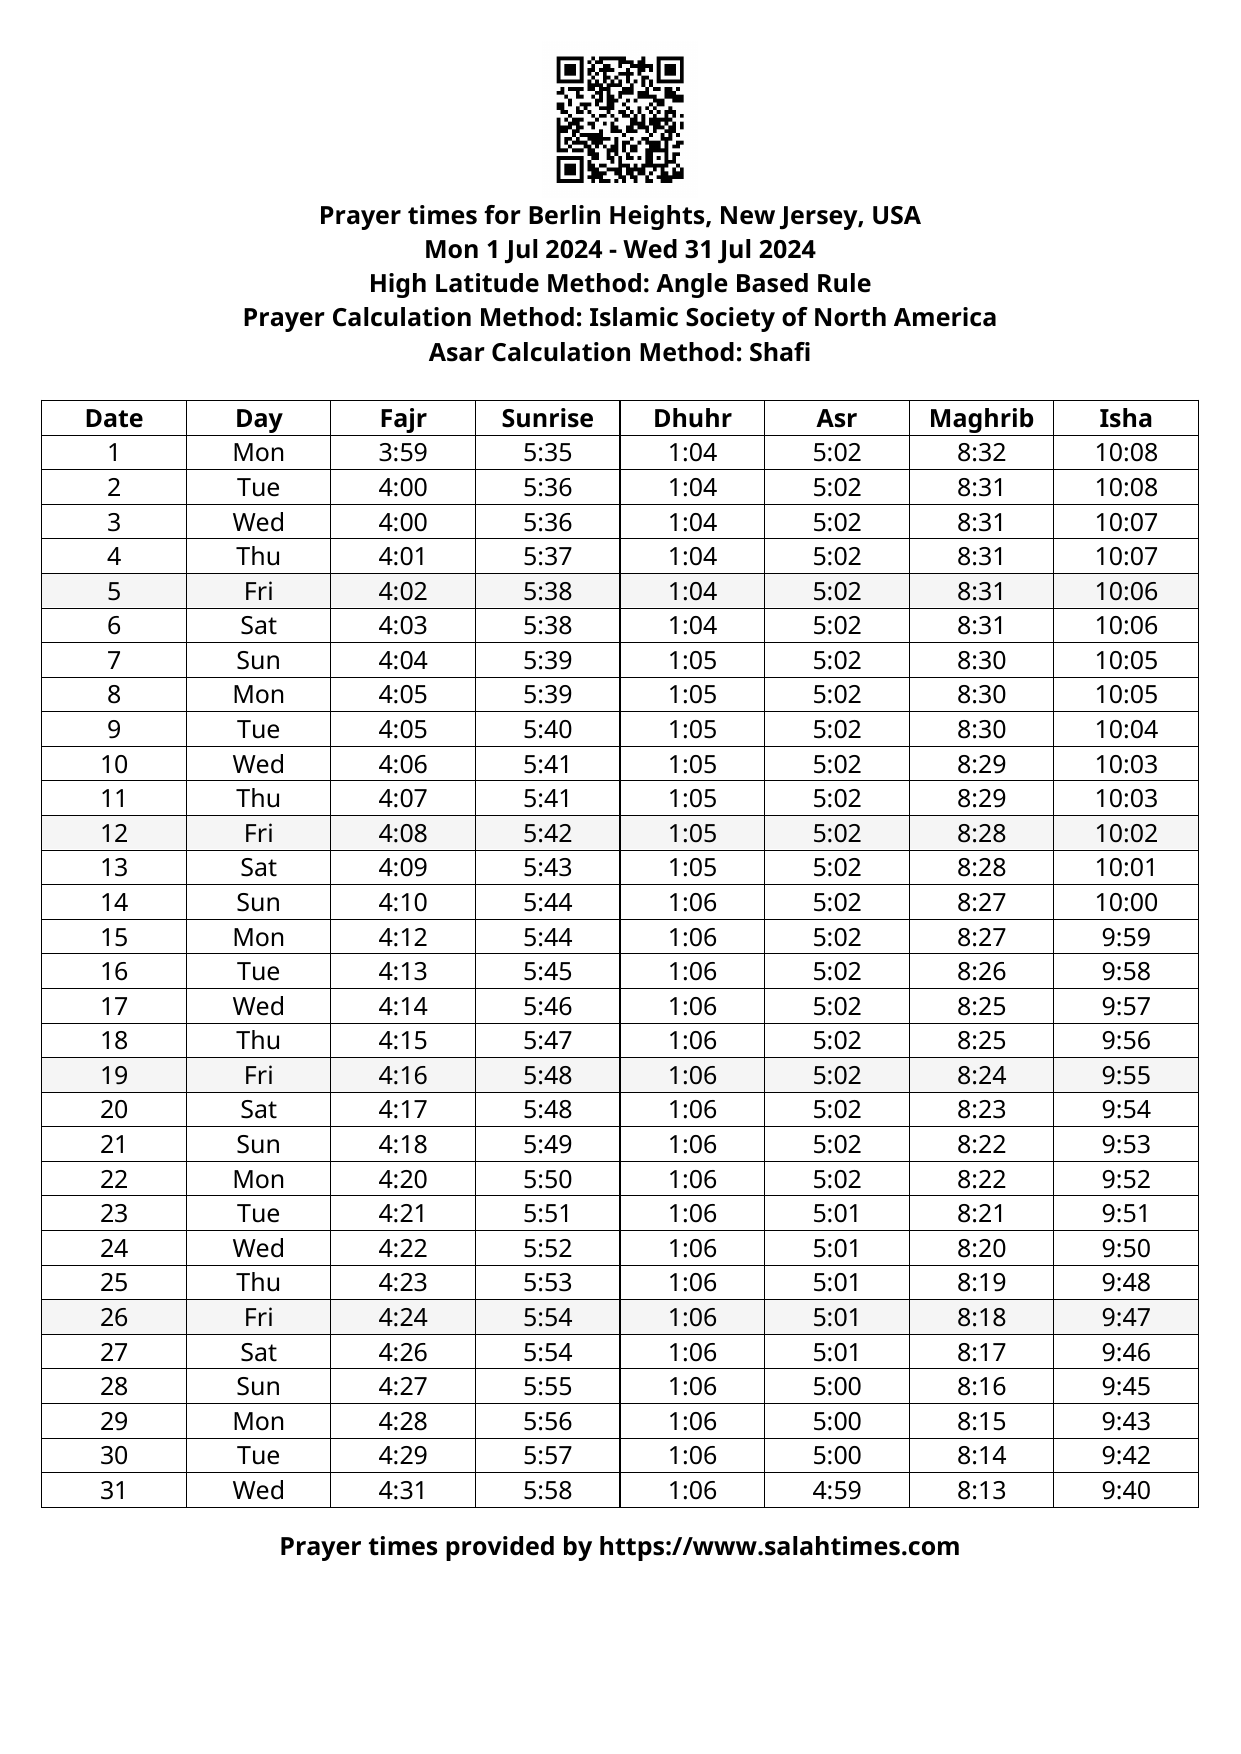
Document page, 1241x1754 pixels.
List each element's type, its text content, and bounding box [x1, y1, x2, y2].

table_header Maghrib [910, 401, 1053, 434]
table_cell 9:45 [1054, 1369, 1198, 1403]
table_cell 8:13 [910, 1473, 1053, 1507]
table_cell 23 [42, 1196, 186, 1230]
table_cell 10:00 [1054, 885, 1198, 919]
table_cell 8:15 [910, 1404, 1053, 1437]
table_cell 4:06 [331, 747, 475, 780]
table_cell 1:06 [621, 920, 764, 953]
table_header Fajr [331, 401, 475, 434]
table_cell 1:06 [621, 1093, 764, 1126]
table_cell 8:27 [910, 920, 1053, 953]
table_cell 10:05 [1054, 678, 1198, 711]
table_cell 4:24 [331, 1300, 475, 1334]
table_cell 5:02 [765, 470, 909, 504]
table_cell 17 [42, 989, 186, 1022]
table_header Sunrise [476, 401, 619, 434]
table_cell 5:36 [476, 470, 619, 504]
table_cell 5:44 [476, 885, 619, 919]
table_cell 18 [42, 1024, 186, 1057]
table_cell 5:02 [765, 781, 909, 815]
table_cell 31 [42, 1473, 186, 1507]
table_cell 3:59 [331, 436, 475, 469]
table_cell 14 [42, 885, 186, 919]
table_cell 1:05 [621, 816, 764, 849]
table_cell 1:04 [621, 505, 764, 538]
table_cell 5:48 [476, 1093, 619, 1126]
table_cell Thu [187, 539, 330, 573]
table_cell 5:58 [476, 1473, 619, 1507]
table_cell 1:06 [621, 989, 764, 1022]
text Prayer Calculation Method: Islamic Society of North America [42, 300, 1198, 334]
table_cell 8:30 [910, 678, 1053, 711]
table_cell 9:58 [1054, 954, 1198, 988]
table_cell 8:28 [910, 851, 1053, 884]
table_cell 5:44 [476, 920, 619, 953]
table_cell 4:14 [331, 989, 475, 1022]
table_cell Sun [187, 643, 330, 677]
table_cell 24 [42, 1231, 186, 1264]
table_cell 28 [42, 1369, 186, 1403]
table_cell 5:02 [765, 954, 909, 988]
table_cell 9:57 [1054, 989, 1198, 1022]
table_cell 29 [42, 1404, 186, 1437]
table_header Asr [765, 401, 909, 434]
table_cell 10:01 [1054, 851, 1198, 884]
table_cell 21 [42, 1127, 186, 1161]
table_cell 9:43 [1054, 1404, 1198, 1437]
table_cell 15 [42, 920, 186, 953]
table_cell 1:06 [621, 1473, 764, 1507]
table_cell 5:45 [476, 954, 619, 988]
table_cell Wed [187, 1231, 330, 1264]
table_cell 1:04 [621, 436, 764, 469]
table_cell 8:31 [910, 609, 1053, 642]
table_cell 5:02 [765, 505, 909, 538]
table_cell 8:31 [910, 505, 1053, 538]
table_cell 5:38 [476, 574, 619, 607]
table_cell Wed [187, 989, 330, 1022]
table_cell 8:25 [910, 1024, 1053, 1057]
table_cell Tue [187, 1439, 330, 1472]
table_cell 5:50 [476, 1162, 619, 1195]
table_cell 5:51 [476, 1196, 619, 1230]
table_cell 5:39 [476, 678, 619, 711]
table_cell Fri [187, 1300, 330, 1334]
table_cell 10:08 [1054, 470, 1198, 504]
text High Latitude Method: Angle Based Rule [42, 266, 1198, 300]
table_cell 5:02 [765, 1058, 909, 1092]
table_cell 9:42 [1054, 1439, 1198, 1472]
table_cell 5:52 [476, 1231, 619, 1264]
table_cell 1 [42, 436, 186, 469]
table_cell 4 [42, 539, 186, 573]
table_cell 20 [42, 1093, 186, 1126]
table_cell 4:09 [331, 851, 475, 884]
table_cell 5:37 [476, 539, 619, 573]
table_cell 4:12 [331, 920, 475, 953]
table_cell Mon [187, 1162, 330, 1195]
table_cell 5:35 [476, 436, 619, 469]
table_cell 5:02 [765, 643, 909, 677]
table_cell 5:02 [765, 678, 909, 711]
table_cell 4:29 [331, 1439, 475, 1472]
table_cell 4:15 [331, 1024, 475, 1057]
table_cell 10:05 [1054, 643, 1198, 677]
table_cell Sat [187, 1093, 330, 1126]
table_cell 5:40 [476, 712, 619, 746]
table_cell 9:53 [1054, 1127, 1198, 1161]
table_cell 8:31 [910, 470, 1053, 504]
table_cell 5:02 [765, 1127, 909, 1161]
table_cell 9:59 [1054, 920, 1198, 953]
table_cell Sun [187, 1369, 330, 1403]
table_cell 5:02 [765, 609, 909, 642]
table_cell 1:04 [621, 470, 764, 504]
table_cell 5:39 [476, 643, 619, 677]
table_cell 4:00 [331, 505, 475, 538]
table_cell Tue [187, 1196, 330, 1230]
table_cell 5:43 [476, 851, 619, 884]
table_cell 1:06 [621, 1058, 764, 1092]
table_cell 8:25 [910, 989, 1053, 1022]
picture [542, 41, 699, 198]
table_cell 30 [42, 1439, 186, 1472]
table_cell 5:49 [476, 1127, 619, 1161]
table_cell 5:54 [476, 1335, 619, 1368]
table_cell 9:51 [1054, 1196, 1198, 1230]
table_cell 4:16 [331, 1058, 475, 1092]
table_cell 5:00 [765, 1439, 909, 1472]
table_cell 9:55 [1054, 1058, 1198, 1092]
table_cell 2 [42, 470, 186, 504]
table_cell 8:20 [910, 1231, 1053, 1264]
table_cell 26 [42, 1300, 186, 1334]
table_cell 8:28 [910, 816, 1053, 849]
text Mon 1 Jul 2024 - Wed 31 Jul 2024 [42, 232, 1198, 266]
table_cell 4:59 [765, 1473, 909, 1507]
table_cell 4:26 [331, 1335, 475, 1368]
table_cell 5:36 [476, 505, 619, 538]
table_cell Sun [187, 1127, 330, 1161]
table_cell 1:06 [621, 1162, 764, 1195]
text Prayer times provided by https://www.salahtimes.com [42, 1528, 1198, 1563]
table_cell 8:24 [910, 1058, 1053, 1092]
table_cell 4:08 [331, 816, 475, 849]
table_cell 4:13 [331, 954, 475, 988]
table_cell 5:42 [476, 816, 619, 849]
table_cell 8:30 [910, 712, 1053, 746]
table_cell 19 [42, 1058, 186, 1092]
table_cell 8 [42, 678, 186, 711]
table_cell 5:02 [765, 712, 909, 746]
table_cell 1:06 [621, 1266, 764, 1299]
table_cell Thu [187, 1266, 330, 1299]
table_cell 5:01 [765, 1300, 909, 1334]
table_cell 7 [42, 643, 186, 677]
table_cell 5:01 [765, 1231, 909, 1264]
table_cell 9:52 [1054, 1162, 1198, 1195]
table_cell 4:03 [331, 609, 475, 642]
table_cell 5:02 [765, 989, 909, 1022]
table_cell 4:28 [331, 1404, 475, 1437]
table_cell 5:02 [765, 1093, 909, 1126]
table_cell 8:23 [910, 1093, 1053, 1126]
table_cell 5:57 [476, 1439, 619, 1472]
table_cell 9:47 [1054, 1300, 1198, 1334]
table_cell Wed [187, 505, 330, 538]
table_cell 5:02 [765, 539, 909, 573]
table_cell 4:21 [331, 1196, 475, 1230]
table_cell 8:16 [910, 1369, 1053, 1403]
text Prayer times for Berlin Heights, New Jersey, USA [42, 198, 1198, 232]
table_cell 9:54 [1054, 1093, 1198, 1126]
table_cell 22 [42, 1162, 186, 1195]
table_cell 1:06 [621, 885, 764, 919]
table_cell 5:54 [476, 1300, 619, 1334]
table_cell Tue [187, 470, 330, 504]
table_cell 4:31 [331, 1473, 475, 1507]
table_cell 8:22 [910, 1162, 1053, 1195]
table_cell Wed [187, 747, 330, 780]
table_cell 1:04 [621, 539, 764, 573]
table_cell 1:05 [621, 781, 764, 815]
table_cell 8:32 [910, 436, 1053, 469]
table_cell Fri [187, 574, 330, 607]
table_cell 10:08 [1054, 436, 1198, 469]
table_cell 5:01 [765, 1266, 909, 1299]
table_cell 1:05 [621, 643, 764, 677]
table_cell 5:01 [765, 1335, 909, 1368]
table_cell 25 [42, 1266, 186, 1299]
table_cell 6 [42, 609, 186, 642]
table_cell 10:03 [1054, 747, 1198, 780]
table_cell 4:00 [331, 470, 475, 504]
table_cell 8:26 [910, 954, 1053, 988]
table_cell 4:22 [331, 1231, 475, 1264]
table_cell 3 [42, 505, 186, 538]
table_cell 4:01 [331, 539, 475, 573]
table_cell 5:02 [765, 1024, 909, 1057]
table_cell 10:04 [1054, 712, 1198, 746]
table_cell 1:05 [621, 712, 764, 746]
table_cell Sun [187, 885, 330, 919]
table_cell 5:02 [765, 920, 909, 953]
table_cell 27 [42, 1335, 186, 1368]
table_cell 5:02 [765, 1162, 909, 1195]
table_cell Sat [187, 851, 330, 884]
table_cell 1:05 [621, 851, 764, 884]
table_cell Sat [187, 1335, 330, 1368]
table_cell 11 [42, 781, 186, 815]
table_cell 10:06 [1054, 574, 1198, 607]
table_cell 12 [42, 816, 186, 849]
table_cell 1:04 [621, 574, 764, 607]
table_cell 4:17 [331, 1093, 475, 1126]
table_cell 1:06 [621, 1439, 764, 1472]
text Asar Calculation Method: Shafi [42, 334, 1198, 368]
table_cell 8:29 [910, 781, 1053, 815]
table_cell 1:06 [621, 1335, 764, 1368]
table_cell 5:41 [476, 781, 619, 815]
table_cell Mon [187, 678, 330, 711]
table_header Date [42, 401, 186, 434]
table_cell 5:48 [476, 1058, 619, 1092]
table_cell 8:31 [910, 539, 1053, 573]
table_cell Fri [187, 816, 330, 849]
table_cell 1:06 [621, 1231, 764, 1264]
table_cell 5:01 [765, 1196, 909, 1230]
table_cell 4:02 [331, 574, 475, 607]
table_cell 1:06 [621, 1300, 764, 1334]
table_cell 4:05 [331, 712, 475, 746]
table_cell Wed [187, 1473, 330, 1507]
table_cell 10:06 [1054, 609, 1198, 642]
table_cell Sat [187, 609, 330, 642]
table_cell 1:06 [621, 1369, 764, 1403]
table_cell 5:00 [765, 1404, 909, 1437]
table_cell 5:02 [765, 816, 909, 849]
table_cell 5:38 [476, 609, 619, 642]
table_cell 5:46 [476, 989, 619, 1022]
table_cell 4:23 [331, 1266, 475, 1299]
table_cell 4:10 [331, 885, 475, 919]
table_cell 9 [42, 712, 186, 746]
table_cell 9:50 [1054, 1231, 1198, 1264]
table_cell 10:02 [1054, 816, 1198, 849]
table_cell Mon [187, 1404, 330, 1437]
table_cell 13 [42, 851, 186, 884]
table_cell 5:02 [765, 436, 909, 469]
table_cell 1:04 [621, 609, 764, 642]
table_cell 10:07 [1054, 539, 1198, 573]
table_cell 8:21 [910, 1196, 1053, 1230]
table_cell 5:00 [765, 1369, 909, 1403]
table_cell 4:18 [331, 1127, 475, 1161]
table_cell 1:05 [621, 678, 764, 711]
table_cell 8:17 [910, 1335, 1053, 1368]
table_cell 5:02 [765, 574, 909, 607]
table_cell 10:03 [1054, 781, 1198, 815]
table_cell 5:02 [765, 885, 909, 919]
table_cell 9:56 [1054, 1024, 1198, 1057]
table_cell 8:18 [910, 1300, 1053, 1334]
table_cell Mon [187, 436, 330, 469]
table_cell 4:05 [331, 678, 475, 711]
table_cell 5 [42, 574, 186, 607]
table_cell 4:07 [331, 781, 475, 815]
table_cell Thu [187, 781, 330, 815]
table_cell 1:06 [621, 954, 764, 988]
table_cell 1:06 [621, 1024, 764, 1057]
table_cell 9:40 [1054, 1473, 1198, 1507]
table_cell 8:14 [910, 1439, 1053, 1472]
table_cell 16 [42, 954, 186, 988]
table_cell 8:19 [910, 1266, 1053, 1299]
table_cell 5:02 [765, 851, 909, 884]
table_header Dhuhr [621, 401, 764, 434]
table_cell 4:20 [331, 1162, 475, 1195]
table_cell 5:02 [765, 747, 909, 780]
table_cell 1:06 [621, 1404, 764, 1437]
table_cell 5:41 [476, 747, 619, 780]
table_cell 5:53 [476, 1266, 619, 1299]
table_cell Fri [187, 1058, 330, 1092]
table_cell 8:30 [910, 643, 1053, 677]
table_cell Tue [187, 954, 330, 988]
table_cell 5:56 [476, 1404, 619, 1437]
table_cell 1:05 [621, 747, 764, 780]
table_cell Mon [187, 920, 330, 953]
table_header Day [187, 401, 330, 434]
table_cell 8:22 [910, 1127, 1053, 1161]
table_cell 8:27 [910, 885, 1053, 919]
table_cell Thu [187, 1024, 330, 1057]
table_cell 8:29 [910, 747, 1053, 780]
table_cell 4:04 [331, 643, 475, 677]
table_cell 10:07 [1054, 505, 1198, 538]
table_cell 8:31 [910, 574, 1053, 607]
table_cell 5:55 [476, 1369, 619, 1403]
table_cell 4:27 [331, 1369, 475, 1403]
table_header Isha [1054, 401, 1198, 434]
table_cell 1:06 [621, 1127, 764, 1161]
table_cell 10 [42, 747, 186, 780]
table_cell 9:48 [1054, 1266, 1198, 1299]
table_cell 9:46 [1054, 1335, 1198, 1368]
table_cell Tue [187, 712, 330, 746]
table_cell 1:06 [621, 1196, 764, 1230]
table_cell 5:47 [476, 1024, 619, 1057]
